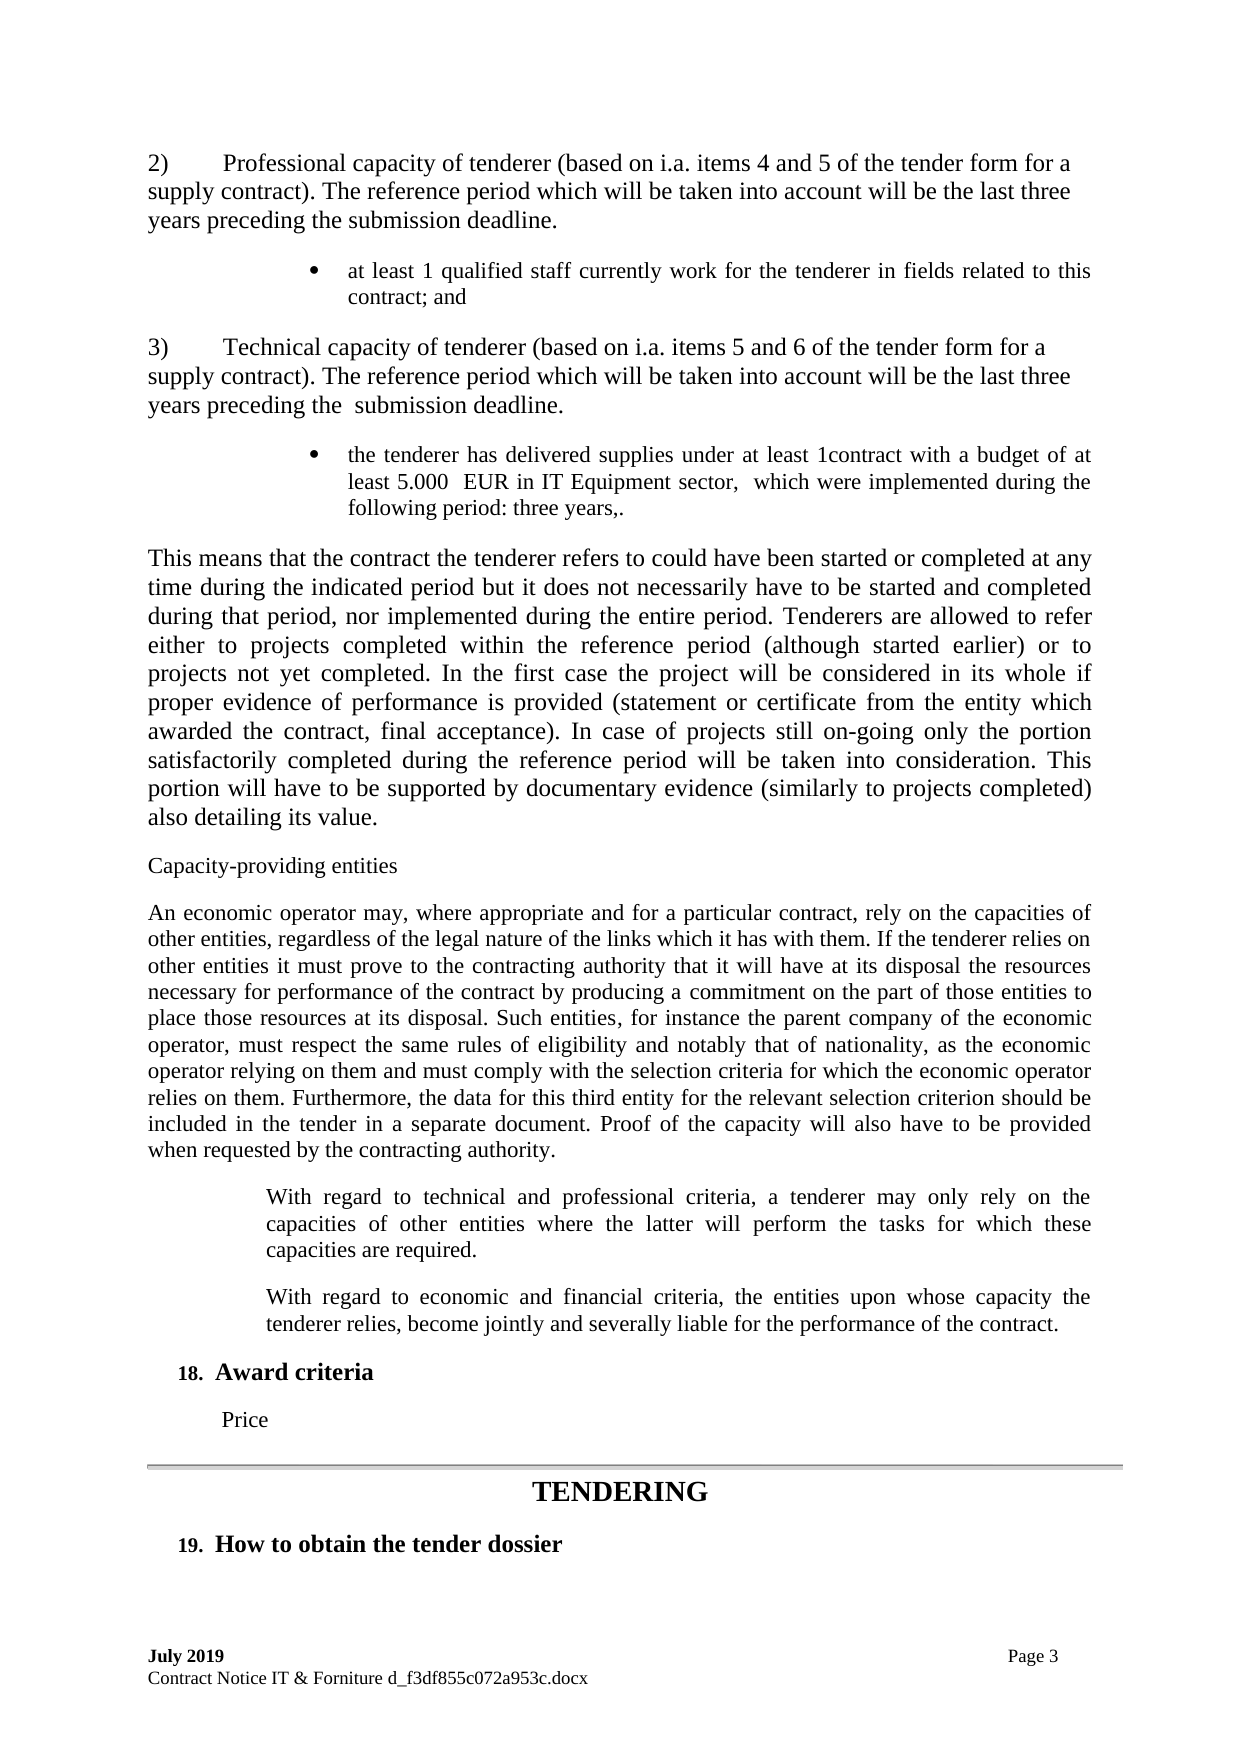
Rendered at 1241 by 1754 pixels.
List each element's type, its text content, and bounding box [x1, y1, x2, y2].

subtitle the tenderer has delivered supplies under at least 1contract with a budget of at least 5.000 EUR in IT Equipment sector, which were implemented during the following period: three years,. [310, 442, 1093, 521]
text TENDERING [148, 1474, 1092, 1508]
text Price [221, 1406, 1092, 1433]
text This means that the contract the tenderer refers to could have been started or completed at any time during the indicated period but it does not necessarily have to be started and completed during that period, nor implemented during the entire period. Tenderers are allowed to refer either to projects completed within the reference period (although started earlier) or to projects not yet completed. In the first case the project will be considered in its whole if proper evidence of performance is provided (statement or certificate from the entity which awarded the contract, final acceptance). In case of projects still on-going only the portion satisfactorily completed during the reference period will be taken into consideration. This portion will have to be supported by documentary evidence (similarly to projects completed) also detailing its value. [148, 543, 1093, 831]
text 2) Professional capacity of tenderer (based on i.a. items 4 and 5 of the tender form for a supply contract). The reference period which will be taken into account will be the last three years preceding the submission deadline. [148, 148, 1093, 234]
text An economic operator may, where appropriate and for a particular contract, rely on the capacities of other entities, regardless of the legal nature of the links which it has with them. If the tenderer relies on other entities it must prove to the contracting authority that it will have at its disposal the resources necessary for performance of the contract by producing a commitment on the part of those entities to place those resources at its disposal. Such entities, for instance the parent company of the economic operator, must respect the same rules of eligibility and notably that of nationality, as the economic operator relying on them and must comply with the selection criteria for which the economic operator relies on them. Furthermore, the data for this third entity for the relevant selection criterion should be included in the tender in a separate document. Proof of the capacity will also have to be provided when requested by the contracting authority. [148, 899, 1092, 1163]
list How to obtain the tender dossier [177, 1529, 1092, 1558]
text Capacity-providing entities [148, 852, 1092, 878]
text With regard to economic and financial criteria, the entities upon whose capacity the tenderer relies, become jointly and severally liable for the performance of the contract. [266, 1283, 1092, 1336]
text With regard to technical and professional criteria, a tenderer may only rely on the capacities of other entities where the latter will perform the tasks for which these capacities are required. [266, 1183, 1092, 1262]
list Award criteria [177, 1357, 1092, 1386]
subtitle at least 1 qualified staff currently work for the tenderer in fields related to this contract; and [310, 257, 1093, 309]
text 3) Technical capacity of tenderer (based on i.a. items 5 and 6 of the tender form for a supply contract). The reference period which will be taken into account will be the last three years preceding the submission deadline. [148, 332, 1093, 419]
